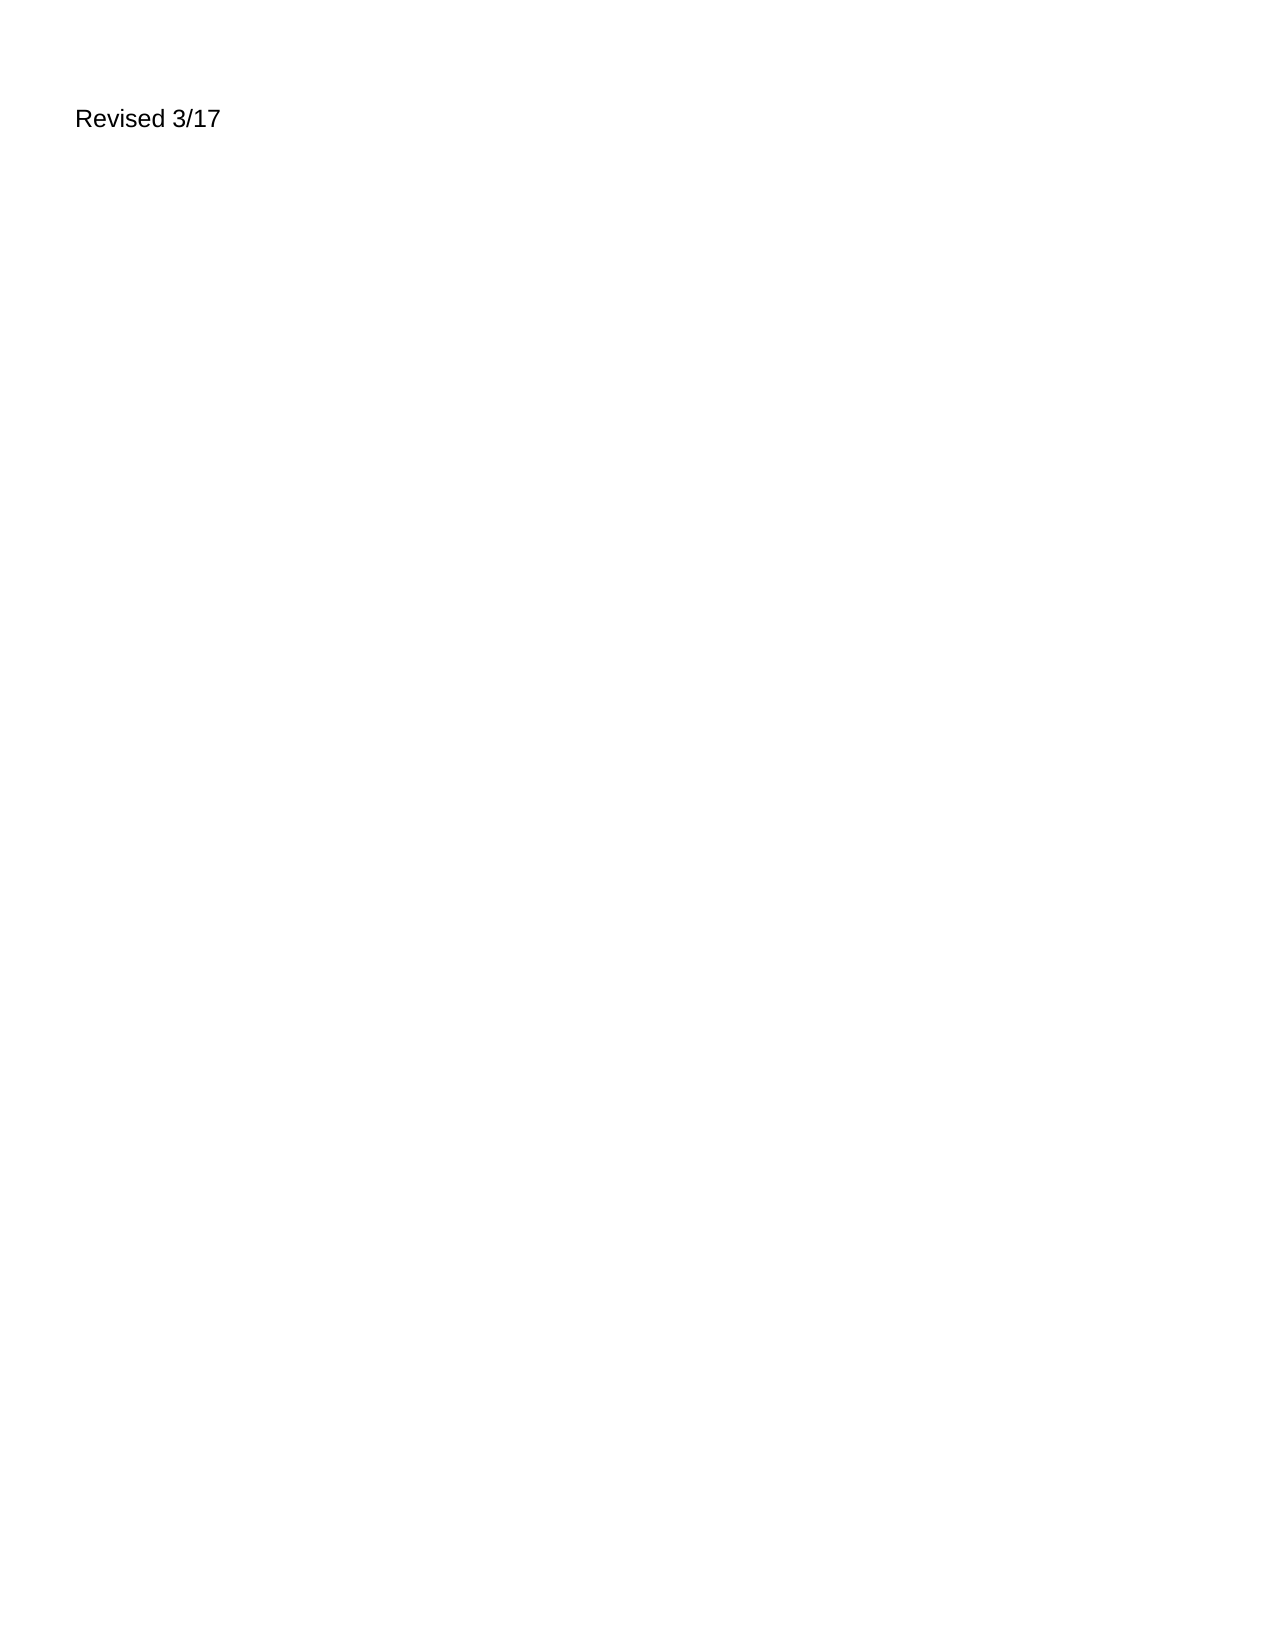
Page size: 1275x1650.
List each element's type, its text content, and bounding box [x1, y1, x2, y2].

text Revised 3/17 [75, 104, 1200, 132]
